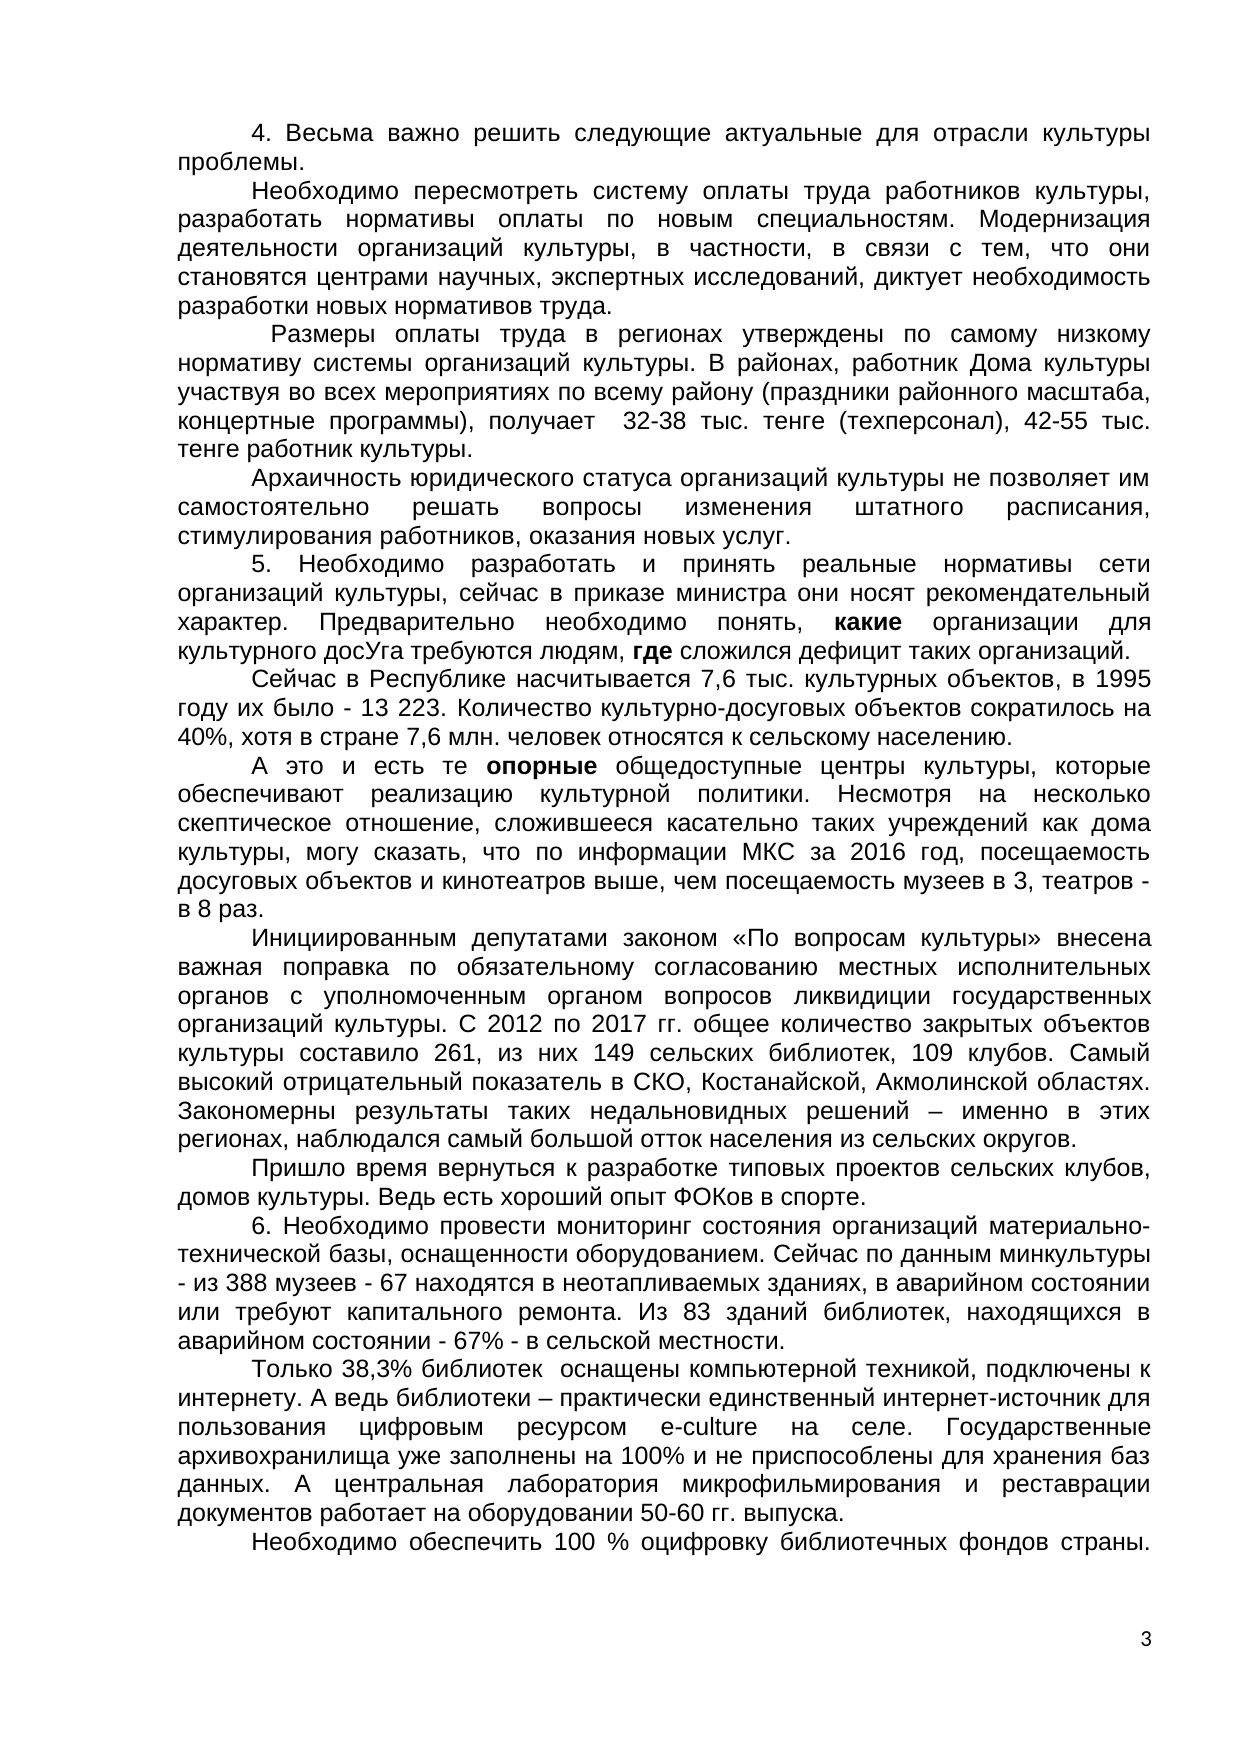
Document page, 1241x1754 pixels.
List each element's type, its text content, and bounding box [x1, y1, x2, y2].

text Архаичность юридического статуса организаций культуры не позволяет им самостоятельно решать вопросы изменения штатного расписания, стимулирования работников, оказания новых услуг. [177, 463, 1152, 549]
text Сейчас в Республике насчитывается 7,6 тыс. культурных объектов, в 1995 году их было - 13 223. Количество культурно-досуговых объектов сократилось на 40%, хотя в стране 7,6 млн. человек относятся к сельскому населению. [177, 664, 1152, 751]
text Инициированным депутатами законом «По вопросам культуры» внесена важная поправка по обязательному согласованию местных исполнительных органов с уполномоченным органом вопросов ликвидиции государственных организаций культуры. С 2012 по 2017 гг. общее количество закрытых объектов культуры составило 261, из них 149 сельских библиотек, 109 клубов. Самый высокий отрицательный показатель в СКО, Костанайской, Акмолинской областях. Закономерны результаты таких недальновидных решений – именно в этих регионах, наблюдался самый большой отток населения из сельских округов. [177, 923, 1152, 1153]
text 5. Необходимо разработать и принять реальные нормативы сети организаций культуры, сейчас в приказе министра они носят рекомендательный характер. Предварительно необходимо понять, какие организации для культурного досУга требуются людям, где сложился дефицит таких организаций. [177, 549, 1152, 664]
text Необходимо пересмотреть систему оплаты труда работников культуры, разработать нормативы оплаты по новым специальностям. Модернизация деятельности организаций культуры, в частности, в связи с тем, что они становятся центрами научных, экспертных исследований, диктует необходимость разработки новых нормативов труда. [177, 176, 1152, 319]
text 6. Необходимо провести мониторинг состояния организаций материально-технической базы, оснащенности оборудованием. Сейчас по данным минкультуры - из 388 музеев - 67 находятся в неотапливаемых зданиях, в аварийном состоянии или требуют капитального ремонта. Из 83 зданий библиотек, находящихся в аварийном состоянии - 67% - в сельской местности. [177, 1211, 1152, 1354]
text Пришло время вернуться к разработке типовых проектов сельских клубов, домов культуры. Ведь есть хороший опыт ФОКов в спорте. [177, 1153, 1152, 1211]
text Только 38,3% библиотек оснащены компьютерной техникой, подключены к интернету. А ведь библиотеки – практически единственный интернет-источник для пользования цифровым ресурсом e-culture на селе. Государственные архивохранилища уже заполнены на 100% и не приспособлены для хранения баз данных. А центральная лаборатория микрофильмирования и реставрации документов работает на оборудовании 50-60 гг. выпуска. [177, 1354, 1152, 1527]
text А это и есть те опорные общедоступные центры культуры, которые обеспечивают реализацию культурной политики. Несмотря на несколько скептическое отношение, сложившееся касательно таких учреждений как дома культуры, могу сказать, что по информации МКС за 2016 год, посещаемость досуговых объектов и кинотеатров выше, чем посещаемость музеев в 3, театров - в 8 раз. [177, 751, 1152, 923]
text 4. Весьма важно решить следующие актуальные для отрасли культуры проблемы. [177, 118, 1152, 176]
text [177, 1527, 1152, 1620]
text Размеры оплаты труда в регионах утверждены по самому низкому нормативу системы организаций культуры. В районах, работник Дома культуры участвуя во всех мероприятиях по всему району (праздники районного масштаба, концертные программы), получает 32-38 тыс. тенге (техперсонал), 42-55 тыс. тенге работник культуры. [177, 319, 1152, 463]
